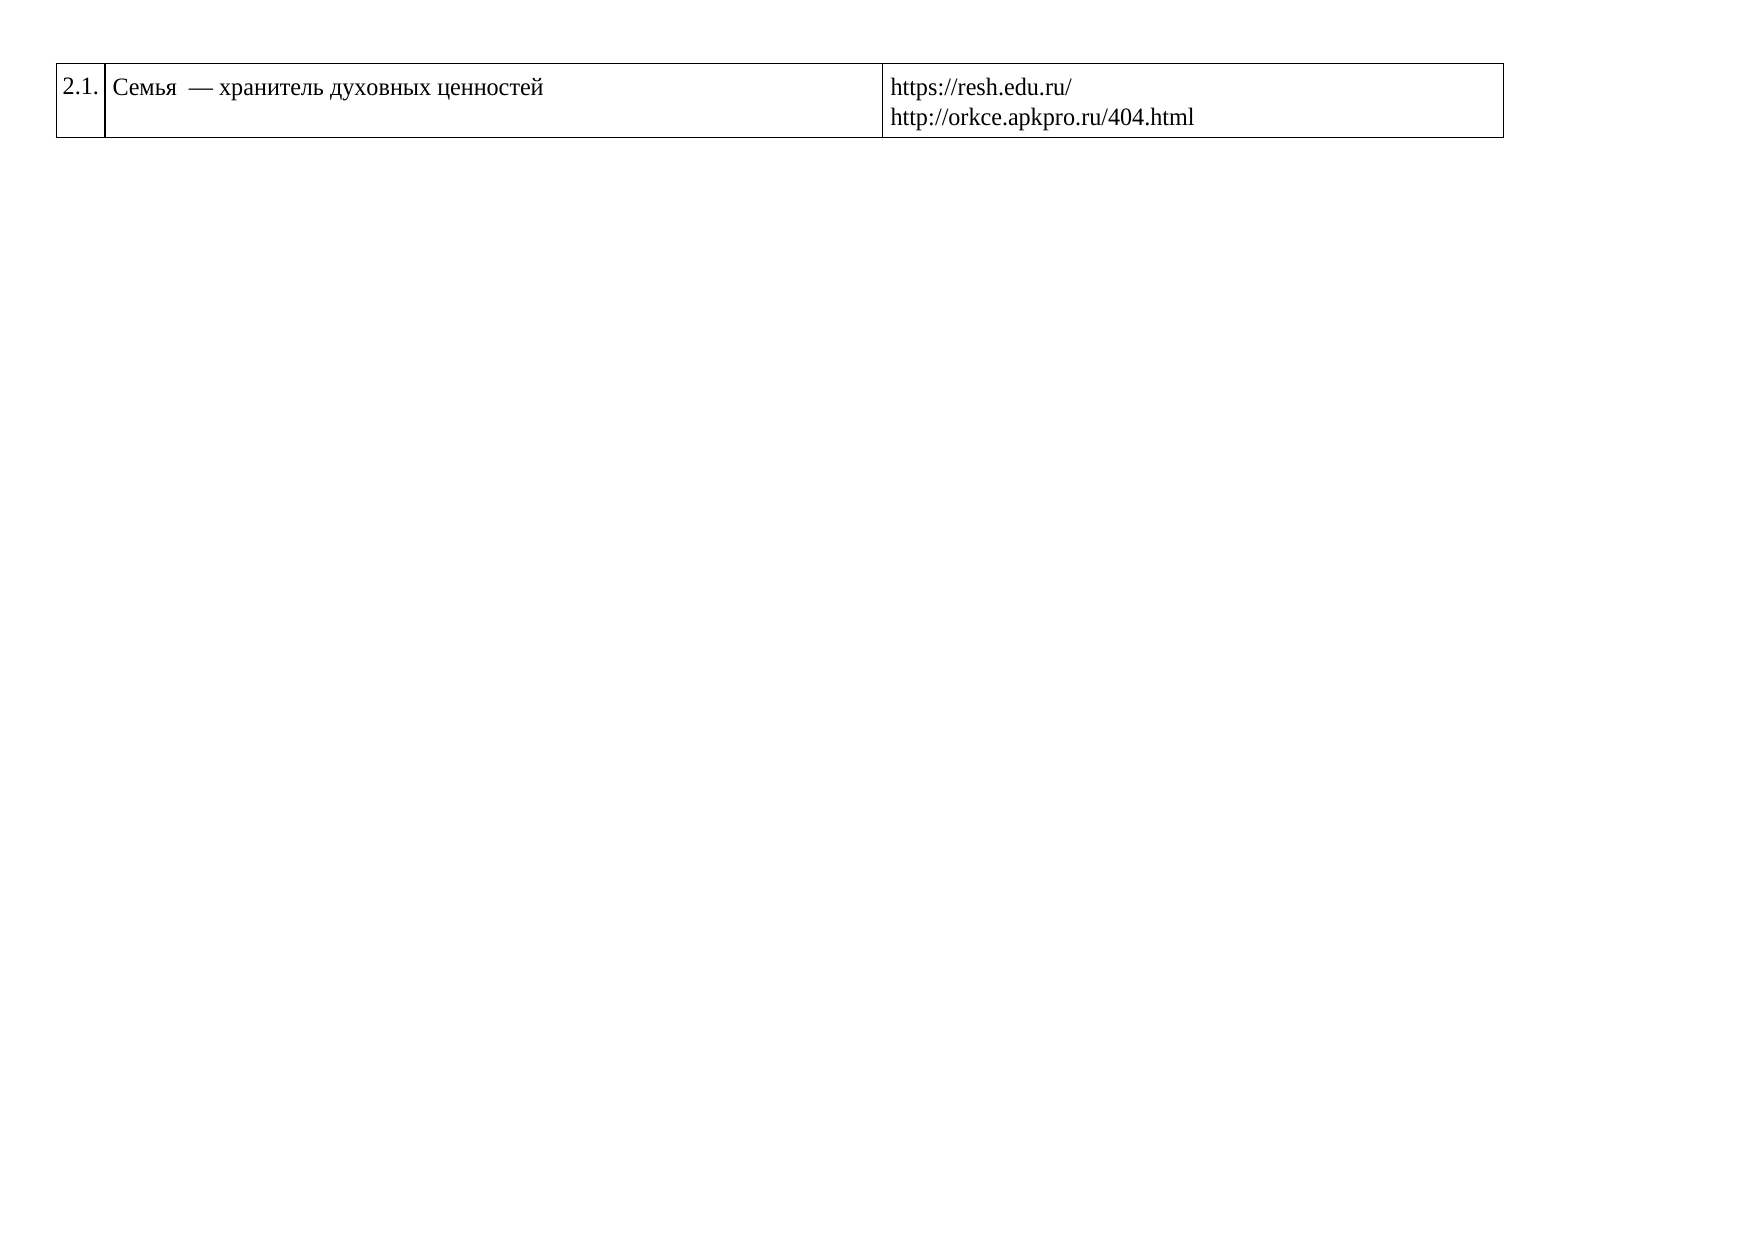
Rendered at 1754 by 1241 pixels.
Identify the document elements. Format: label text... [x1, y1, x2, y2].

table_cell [883, 64, 1503, 137]
table_cell Семья — хранитель духовных ценностей [106, 64, 882, 137]
table_cell 2.1. [57, 64, 104, 137]
